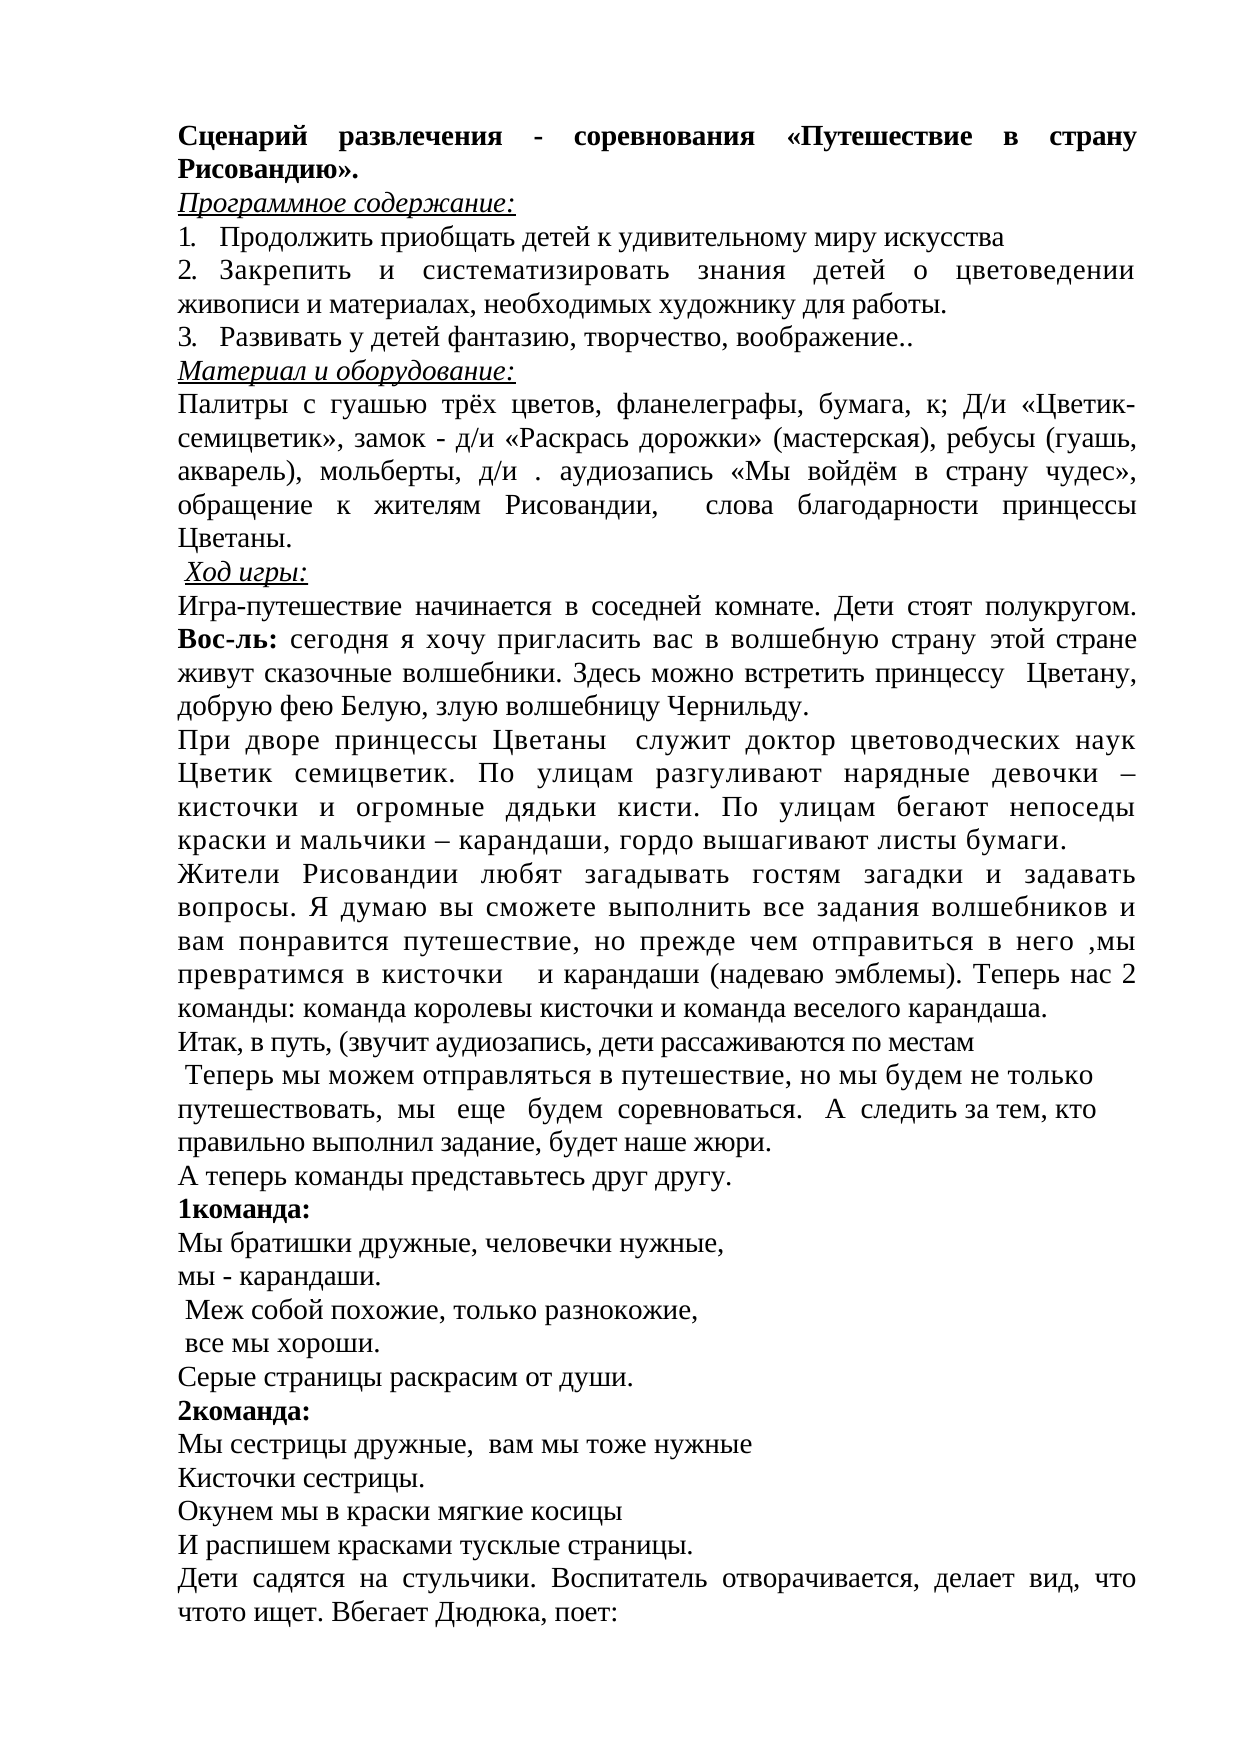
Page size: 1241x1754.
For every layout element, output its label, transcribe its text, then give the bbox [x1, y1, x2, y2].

text Жители Рисовандии любят загадывать гостям загадки и задавать вопросы. Я думаю вы сможете выполнить все задания волшебников и вам понравится путешествие, но прежде чем отправиться в него ,мы превратимся в кисточки и карандаши (надеваю эмблемы). Теперь нас 2 команды: команда королевы кисточки и команда веселого карандаша. [177, 856, 1137, 1024]
text Окунем мы в краски мягкие косицы [177, 1493, 1137, 1527]
text Материал и оборудование: [177, 353, 1137, 386]
list Продолжить приобщать детей к удивительному миру искусства [177, 219, 1137, 252]
text правильно выполнил задание, будет наше жюри. [177, 1124, 1137, 1158]
text Кисточки сестрицы. [177, 1460, 1137, 1493]
text мы - карандаши. [177, 1258, 1137, 1292]
text Палитры с гуашью трёх цветов, фланелеграфы, бумага, к; Д/и «Цветик-семицветик», замок - д/и «Раскрась дорожки» (мастерская), ребусы (гуашь, акварель), мольберты, д/и . аудиозапись «Мы войдём в страну чудес», обращение к жителям Рисовандии, слова благодарности принцессы Цветаны. [177, 386, 1137, 554]
text 2 команда: [177, 1393, 1137, 1426]
text Серые страницы раскрасим от души. [177, 1359, 1137, 1393]
list Развивать у детей фантазию, творчество, воображение.. [177, 319, 1137, 353]
text Ход игры: [177, 554, 1137, 588]
text Сценарий развлечения - соревнования «Путешествие в страну Рисовандию». [177, 118, 1137, 185]
text Мы братишки дружные, человечки нужные, [177, 1225, 1137, 1258]
text 1 команда: [177, 1191, 1137, 1225]
text Дети садятся на стульчики. Воспитатель отворачивается, делает вид, что чтото ищет. Вбегает Дюдюка, поет: [177, 1560, 1137, 1627]
text путешествовать, мы еще будем соревноваться. А следить за тем, кто [177, 1091, 1137, 1124]
text Итак, в путь, (звучит аудиозапись, дети рассаживаются по местам [177, 1024, 1137, 1057]
text При дворе принцессы Цветаны служит доктор цветоводческих наук Цветик семицветик. По улицам разгуливают нарядные девочки – кисточки и огромные дядьки кисти. По улицам бегают непоседы краски и мальчики – карандаши, гордо вышагивают листы бумаги. [177, 722, 1137, 856]
text все мы хороши. [177, 1326, 1137, 1359]
text Теперь мы можем отправляться в путешествие, но мы будем не только [177, 1057, 1137, 1091]
text А теперь команды представьтесь друг другу. [177, 1158, 1137, 1191]
text И распишем красками тусклые страницы. [177, 1527, 1137, 1560]
text Мы сестрицы дружные, вам мы тоже нужные [177, 1426, 1137, 1460]
list Закрепить и систематизировать знания детей о цветоведении живописи и материалах, необходимых художнику для работы. [177, 252, 1137, 319]
text Игра-путешествие начинается в соседней комнате. Дети стоят полукругом. Вос-ль: сегодня я хочу пригласить вас в волшебную страну этой стране живут сказочные волшебники. Здесь можно встретить принцессу Цветану, добрую фею Белую, злую волшебницу Чернильду. [177, 588, 1137, 722]
text Меж собой похожие, только разнокожие, [177, 1292, 1137, 1326]
text Программное содержание: [177, 185, 1137, 219]
